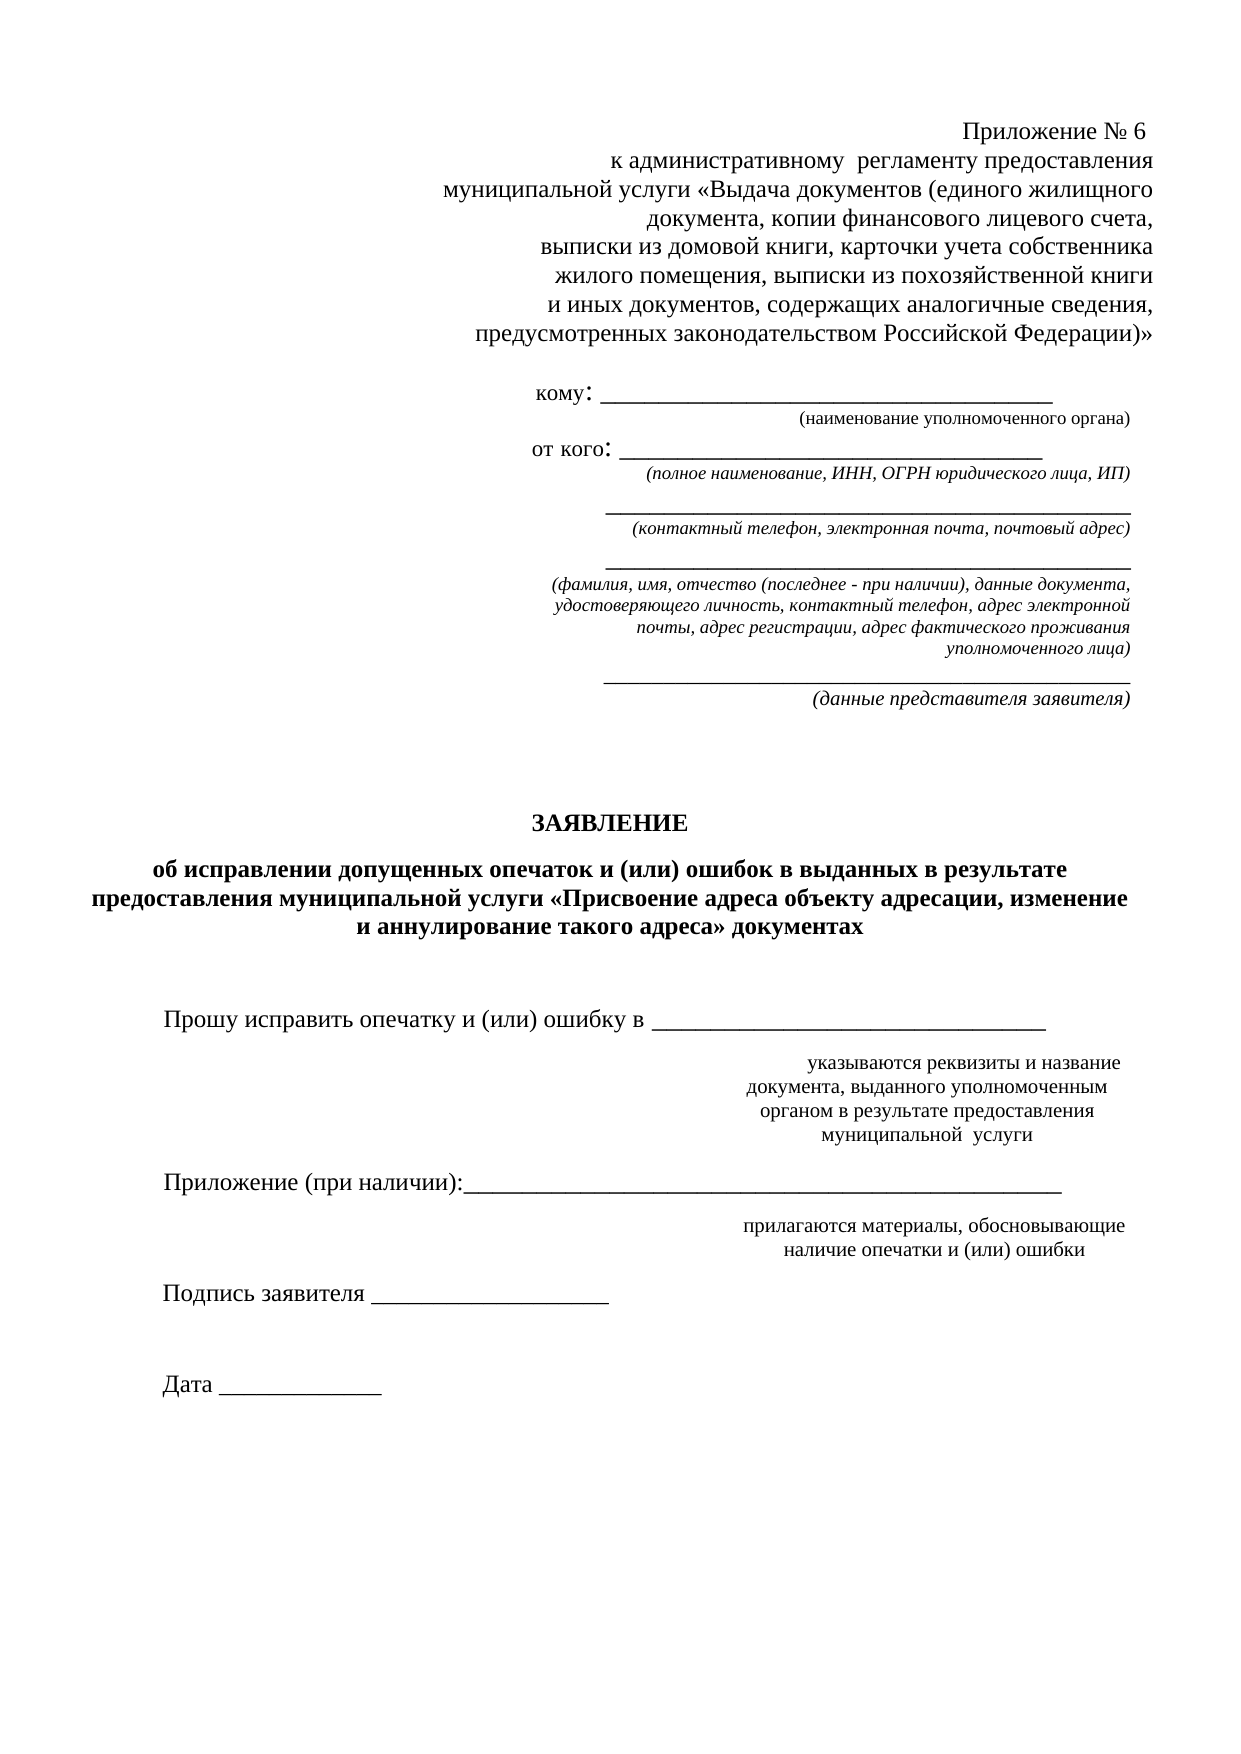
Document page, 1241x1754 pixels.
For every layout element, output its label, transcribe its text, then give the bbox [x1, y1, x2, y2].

text Приложение № 6 [372, 118, 1146, 145]
text (контактный телефон, электронная почта, почтовый адрес) [532, 517, 1131, 539]
subtitle выписки из домовой книги, карточки учета собственника [89, 231, 1153, 260]
subtitle предусмотренных законодательством Российской Федерации)» [89, 318, 1153, 346]
text ____________________________________ [532, 539, 1131, 572]
text указываются реквизиты и название документа, выданного уполномоченным органом в результате предоставления муниципальной услуги [724, 1050, 1130, 1146]
text прилагаются материалы, обосновывающие наличие опечатки и (или) ошибки [738, 1213, 1130, 1261]
text Дата _____________ [162, 1369, 1130, 1397]
text Подпись заявителя ___________________ [162, 1278, 1130, 1307]
subtitle к административному регламенту предоставления [89, 145, 1153, 174]
subtitle муниципальной услуги «Выдача документов (единого жилищного [89, 174, 1153, 203]
text ____________________________________ [532, 484, 1131, 517]
subtitle жилого помещения, выписки из похозяйственной книги [89, 260, 1153, 289]
text об исправлении допущенных опечаток и (или) ошибок в выданных в результате предоставления муниципальной услуги «Присвоение адреса объекту адресации, изменение и аннулирование такого адреса» документах [89, 854, 1130, 940]
text (полное наименование, ИНН, ОГРН юридического лица, ИП) [532, 462, 1131, 484]
subtitle документа, копии финансового лицевого счета, [89, 203, 1153, 231]
text от кого: _____________________________ [532, 429, 1131, 462]
text ____________________________________________ [532, 659, 1131, 686]
text (наименование уполномоченного органа) [532, 407, 1131, 429]
text (данные представителя заявителя) [532, 686, 1130, 710]
subtitle и иных документов, содержащих аналогичные сведения, [89, 289, 1153, 318]
text ЗАЯВЛЕНИЕ [89, 808, 1130, 837]
text Прошу исправить опечатку и (или) ошибку в ___________________________ [89, 1000, 1130, 1033]
text кому: _______________________________ [89, 373, 1131, 407]
text (фамилия, имя, отчество (последнее - при наличии), данные документа, удостоверяющего личность, контактный телефон, адрес электронной почты, адрес регистрации, адрес фактического проживания уполномоченного лица) [532, 572, 1131, 659]
text Приложение (при наличии):_________________________________________ [89, 1163, 1130, 1196]
